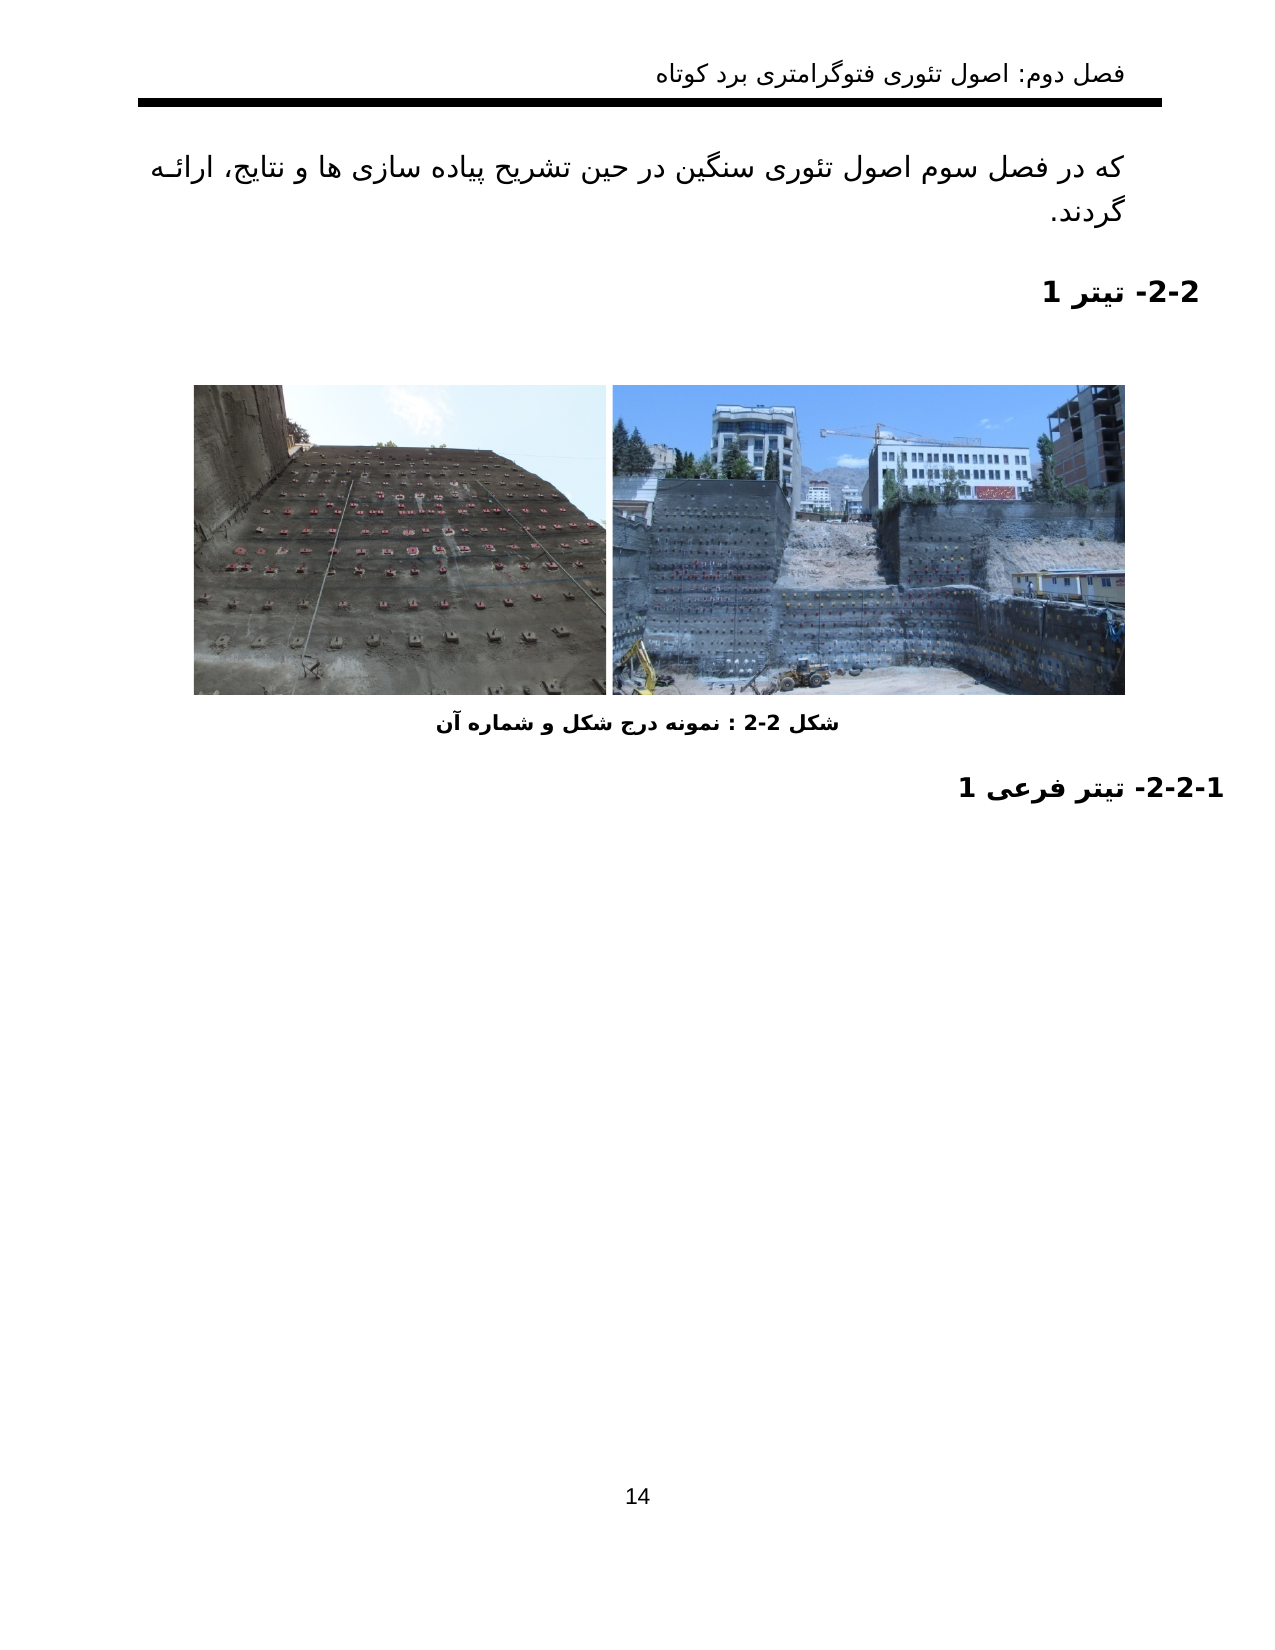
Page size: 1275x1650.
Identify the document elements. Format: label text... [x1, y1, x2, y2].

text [150, 150, 1125, 228]
subtitle تیتر 1 [150, 276, 1125, 309]
picture [193, 385, 607, 695]
subtitle تیتر فرعی 1 [150, 772, 1125, 804]
picture [612, 385, 1125, 695]
